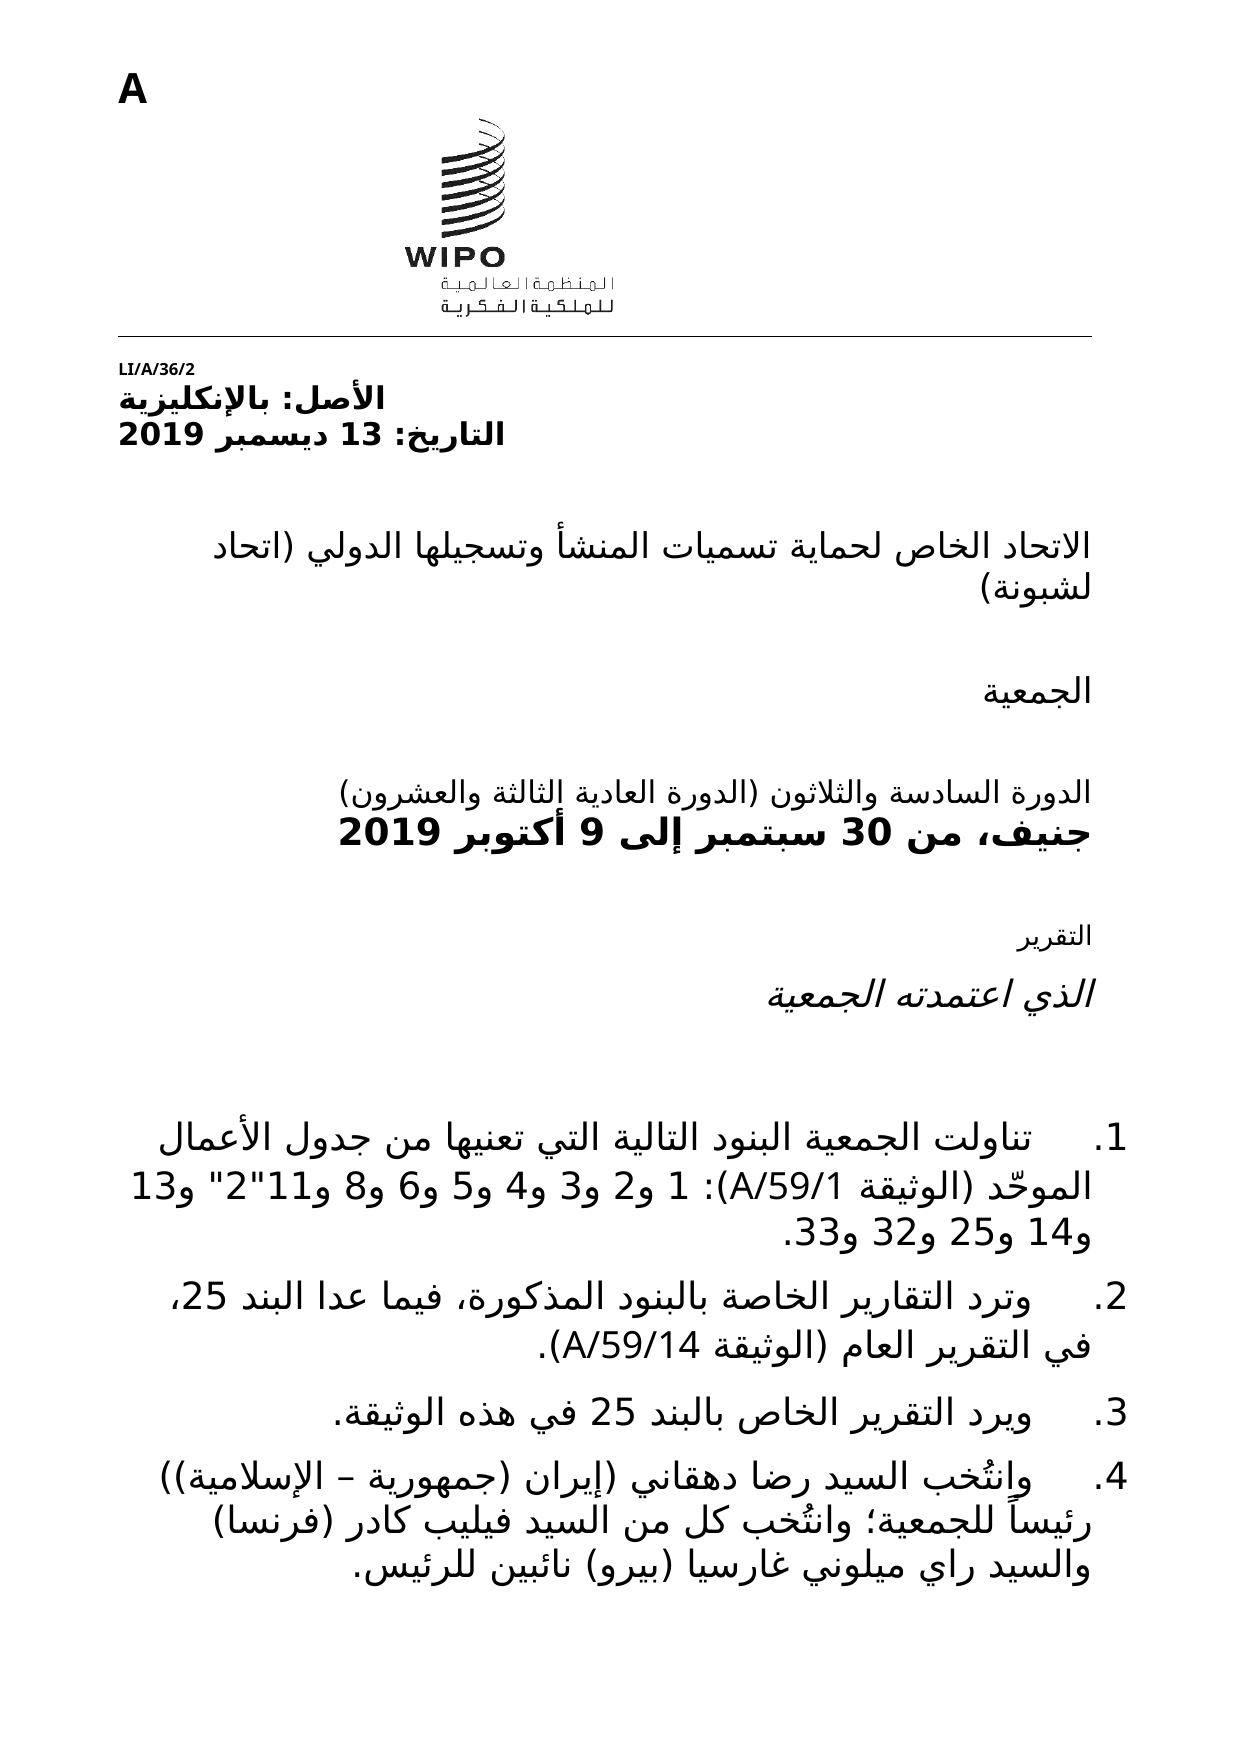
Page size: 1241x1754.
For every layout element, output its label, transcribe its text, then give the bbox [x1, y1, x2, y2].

list تناولت الجمعية البنود التالية التي تعنيها من جدول الأعمال الموحّد (الوثيقة A/59/1): 1 و2 و3 و4 و5 و6 و8 و11"2" و13 و14 و25 و32 و33. [118, 1116, 1092, 1254]
text التاريخ: 13 ديسمبر 2019 [118, 417, 1092, 453]
list ويرد التقرير الخاص بالبند 25 في هذه الوثيقة. [118, 1391, 1092, 1434]
text LI/A/36/2 [118, 337, 1092, 380]
subtitle الاتحاد الخاص لحماية تسميات المنشأ وتسجيلها الدولي (اتحاد لشبونة) [118, 526, 1092, 608]
text الأصل: بالإنكليزية [118, 380, 1092, 417]
text جنيف، من 30 سبتمبر إلى 9 أكتوبر 2019 [118, 811, 1092, 854]
text الدورة السادسة والثلاثون (الدورة العادية الثالثة والعشرون) [118, 774, 1092, 811]
text الذي اعتمدته الجمعية [118, 972, 1092, 1016]
list وانتُخب السيد رضا دهقاني (إيران (جمهورية – الإسلامية)) رئيساً للجمعية؛ وانتُخب كل من السيد فيليب كادر (فرنسا) والسيد راي ميلوني غارسيا (بيرو) نائبين للرئيس. [118, 1455, 1092, 1586]
subtitle الجمعية [118, 671, 1092, 712]
picture [402, 115, 620, 324]
text A [118, 59, 1092, 116]
text التقرير [118, 920, 1092, 951]
list وترد التقارير الخاصة بالبنود المذكورة، فيما عدا البند 25، في التقرير العام (الوثيقة A/59/14). [118, 1275, 1092, 1370]
